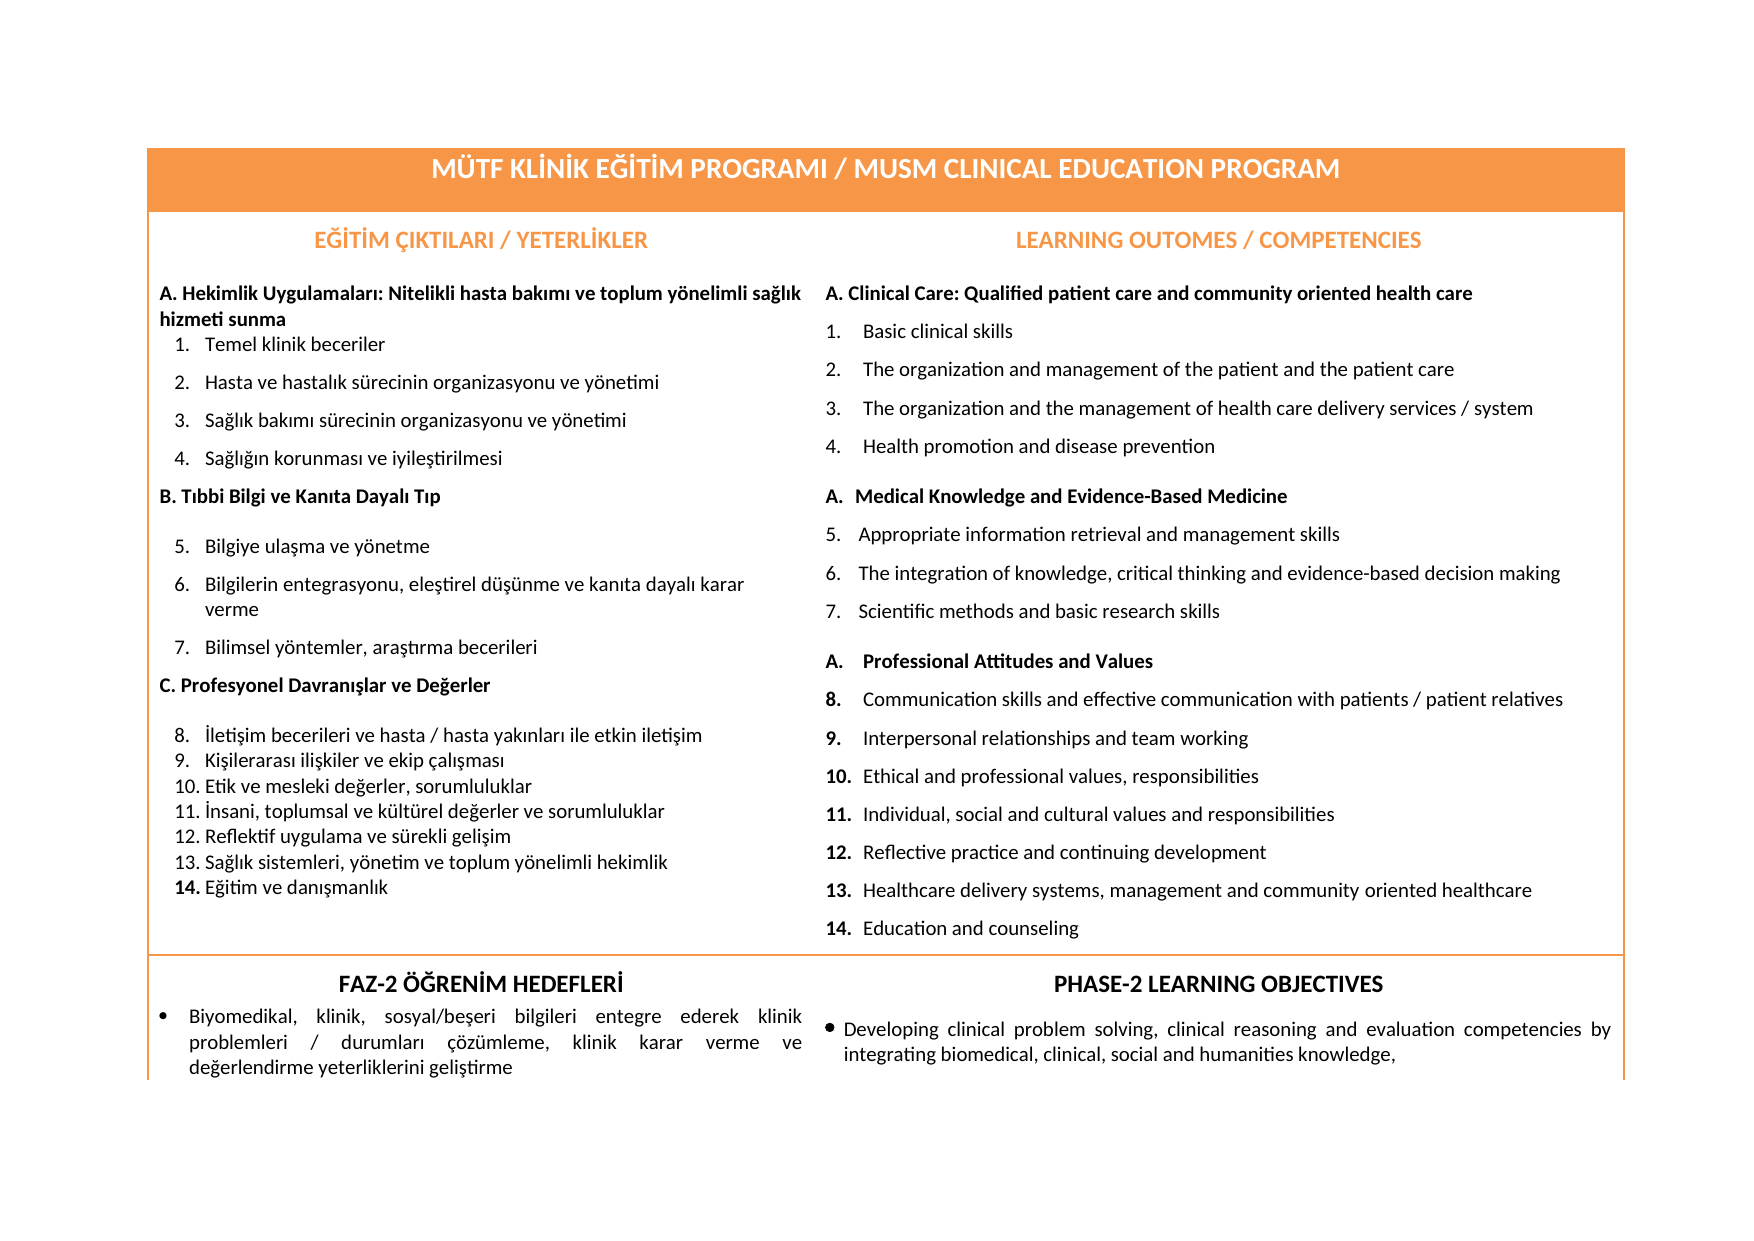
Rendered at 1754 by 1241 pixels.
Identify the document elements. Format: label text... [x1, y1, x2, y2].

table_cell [814, 956, 1623, 1080]
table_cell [149, 956, 814, 1080]
table_cell EĞİTİM ÇIKTILARI / YETERLİKLER A. Hekimlik Uygulamaları: Nitelikli hasta bakımı ve toplum yönelimli sağlık hizmeti sunma Temel klinik beceriler Hasta ve hastalık sürecinin organizasyonu ve yönetimi Sağlık bakımı sürecinin organizasyonu ve yönetimi Sağlığın korunması ve iyileştirilmesi B. Tıbbi Bilgi ve Kanıta Dayalı Tıp Bilgiye ulaşma ve yönetme Bilgilerin entegrasyonu, eleştirel düşünme ve kanıta dayalı karar verme Bilimsel yöntemler, araştırma becerileri C. Profesyonel Davranışlar ve Değerler İletişim becerileri ve hasta / hasta yakınları ile etkin iletişim Kişilerarası ilişkiler ve ekip çalışması Etik ve mesleki değerler, sorumluluklar İnsani, toplumsal ve kültürel değerler ve sorumluluklar Reflektif uygulama ve sürekli gelişim Sağlık sistemleri, yönetim ve toplum yönelimli hekimlik Eğitim ve danışmanlık [149, 212, 814, 954]
table_header MÜTF KLİNİK EĞİTİM PROGRAMI / MUSM CLINICAL EDUCATION PROGRAM [149, 150, 1623, 210]
table_cell LEARNING OUTOMES / COMPETENCIES A. Clinical Care: Qualified patient care and community oriented health care Basic clinical skills The organization and management of the patient and the patient care The organization and the management of health care delivery services / system Health promotion and disease prevention Medical Knowledge and Evidence-Based Medicine Appropriate information retrieval and management skills The integration of knowledge, critical thinking and evidence-based decision making Scientific methods and basic research skills Professional Attitudes and Values Communication skills and effective communication with patients / patient relatives Interpersonal relationships and team working Ethical and professional values, responsibilities Individual, social and cultural values and responsibilities Reflective practice and continuing development Healthcare delivery systems, management and community oriented healthcare Education and counseling [814, 212, 1623, 954]
